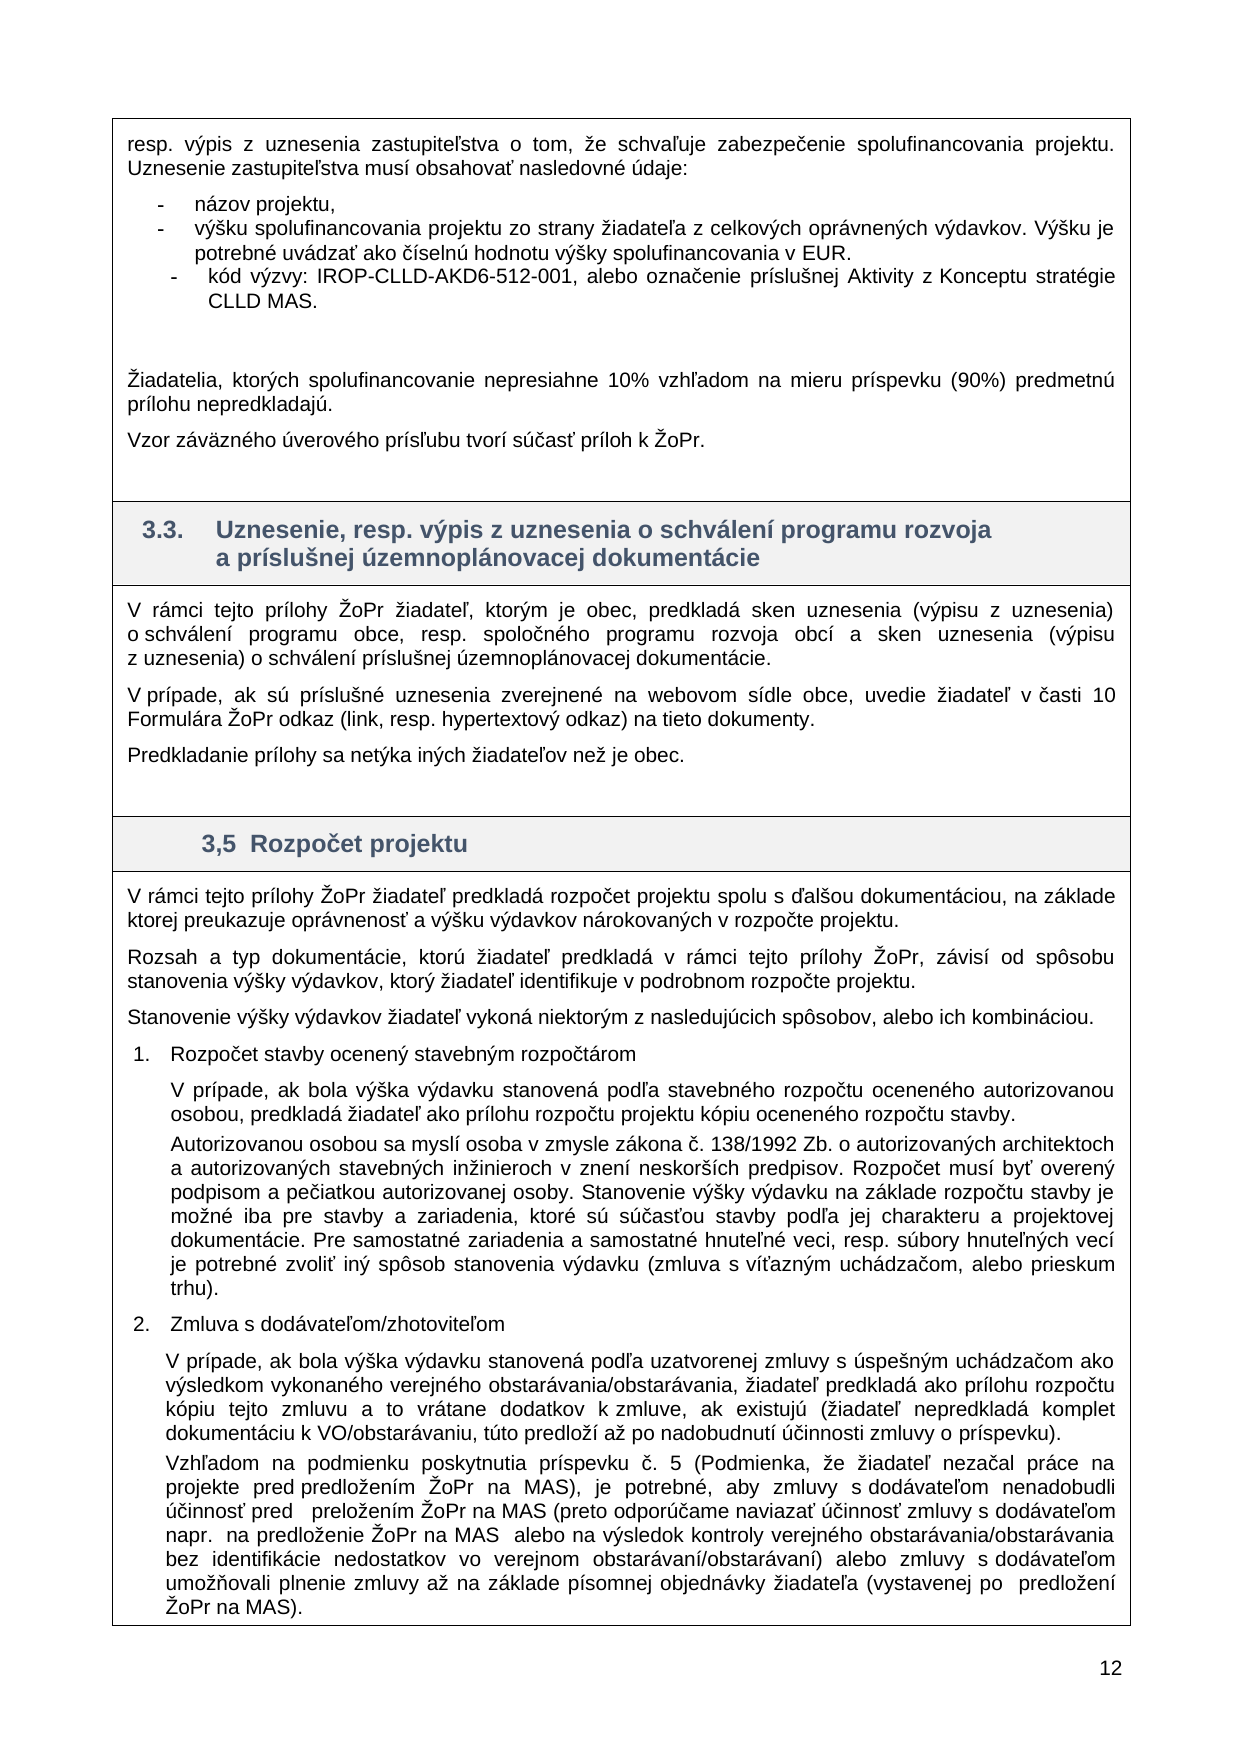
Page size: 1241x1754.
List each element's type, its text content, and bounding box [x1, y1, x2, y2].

table_cell 3,5 Rozpočet projektu [113, 817, 1130, 871]
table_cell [113, 119, 1130, 501]
table_cell V rámci tejto prílohy ŽoPr žiadateľ, ktorým je obec, predkladá sken uznesenia (výpisu z uznesenia) o schválení programu obce, resp. spoločného programu rozvoja obcí a sken uznesenia (výpisu z uznesenia) o schválení príslušnej územnoplánovacej dokumentácie. V prípade, ak sú príslušné uznesenia zverejnené na webovom sídle obce, uvedie žiadateľ v časti 10 Formulára ŽoPr odkaz (link, resp. hypertextový odkaz) na tieto dokumenty. Predkladanie prílohy sa netýka iných žiadateľov než je obec. [113, 586, 1130, 816]
table_cell Uznesenie, resp. výpis z uznesenia o schválení programu rozvoja a príslušnej územnoplánovacej dokumentácie [113, 502, 1130, 584]
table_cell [113, 872, 1130, 1625]
